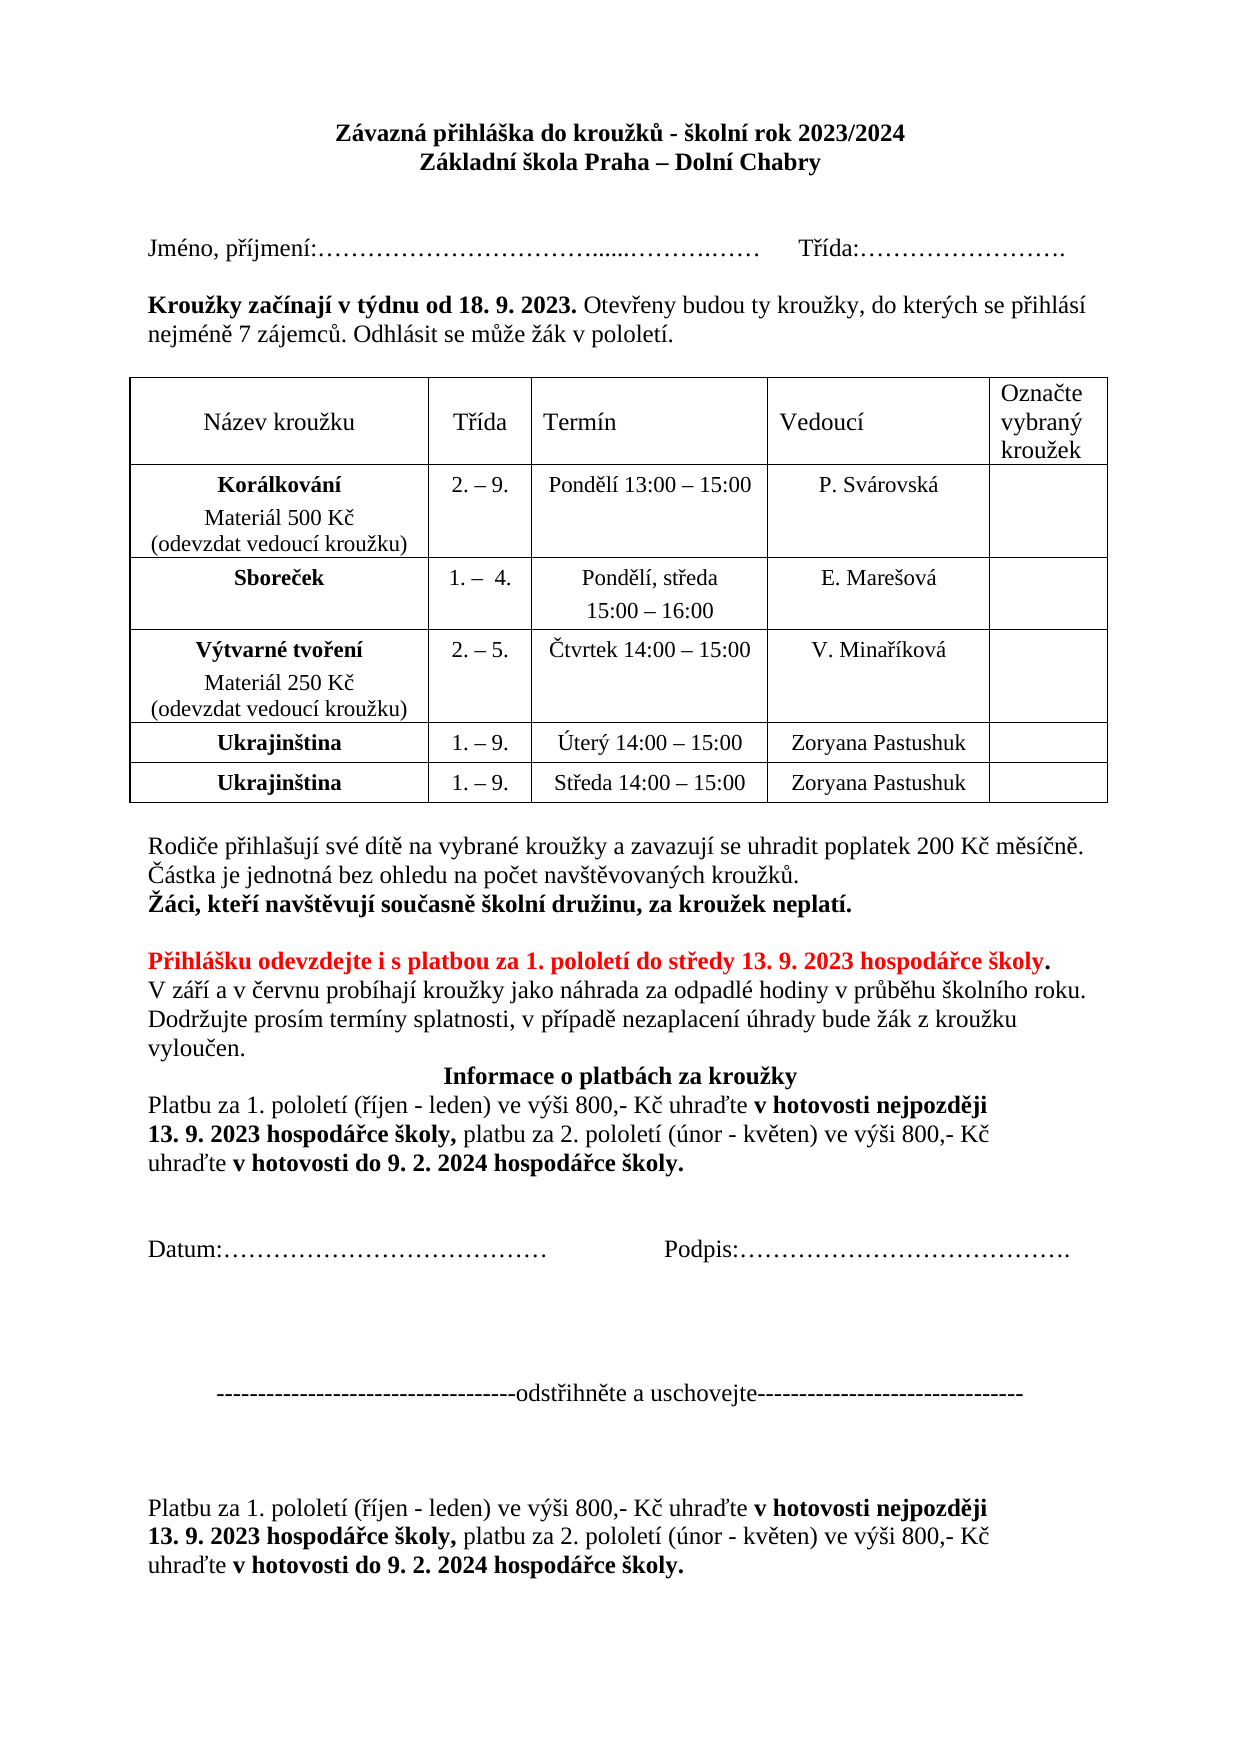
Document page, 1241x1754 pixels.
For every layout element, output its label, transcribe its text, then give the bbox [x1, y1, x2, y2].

text Platbu za 1. pololetí (říjen - leden) ve výši 800,- Kč uhraďte v hotovosti nejpozději [148, 1493, 1092, 1521]
table_cell Zoryana Pastushuk [768, 763, 989, 802]
table_cell [990, 723, 1107, 762]
table_cell [990, 763, 1107, 802]
table_cell Středa 14:00 – 15:00 [532, 763, 767, 802]
text Přihlášku odevzdejte i s platbou za 1. pololetí do středy 13. 9. 2023 hospodářce školy. [148, 946, 1092, 975]
table_cell 1. – 9. [429, 763, 531, 802]
table_header Termín [532, 378, 767, 464]
table_cell 2. – 5. [429, 630, 531, 722]
table_cell 2. – 9. [429, 465, 531, 557]
table_cell 1. – 4. [429, 558, 531, 629]
text 13. 9. 2023 hospodářce školy, platbu za 2. pololetí (únor - květen) ve výši 800,- Kč [148, 1119, 1092, 1148]
table_cell 1. – 9. [429, 723, 531, 762]
table_cell Úterý 14:00 – 15:00 [532, 723, 767, 762]
table_header Vedoucí [768, 378, 989, 464]
table_cell Čtvrtek 14:00 – 15:00 [532, 630, 767, 722]
text Žáci, kteří navštěvují současně školní družinu, za kroužek neplatí. [148, 889, 1092, 918]
text uhraďte v hotovosti do 9. 2. 2024 hospodářce školy. [148, 1148, 1092, 1176]
text Kroužky začínají v týdnu od 18. 9. 2023. Otevřeny budou ty kroužky, do kterých se přihlásí nejméně 7 zájemců. Odhlásit se může žák v pololetí. [148, 291, 1092, 348]
text uhraďte v hotovosti do 9. 2. 2024 hospodářce školy. [148, 1550, 1092, 1579]
text Platbu za 1. pololetí (říjen - leden) ve výši 800,- Kč uhraďte v hotovosti nejpozději [148, 1090, 1092, 1119]
table_header Označte vybraný kroužek [990, 378, 1107, 464]
text Rodiče přihlašují své dítě na vybrané kroužky a zavazují se uhradit poplatek 200 Kč měsíčně. Částka je jednotná bez ohledu na počet navštěvovaných kroužků. [148, 831, 1092, 889]
text Jméno, příjmení:……………………………......……….…… Třída:……………………. [148, 233, 1092, 262]
table_cell Pondělí, středa 15:00 – 16:00 [532, 558, 767, 629]
text 13. 9. 2023 hospodářce školy, platbu za 2. pololetí (únor - květen) ve výši 800,- Kč [148, 1521, 1092, 1550]
table_cell Ukrajinština [131, 763, 428, 802]
table_header Název kroužku [131, 378, 428, 464]
table_cell Korálkování Materiál 500 Kč (odevzdat vedoucí kroužku) [131, 465, 428, 557]
table_cell [990, 630, 1107, 722]
table_cell V. Minaříková [768, 630, 989, 722]
text Datum:………………………………… Podpis:…………………………………. [148, 1234, 1092, 1263]
table_cell Pondělí 13:00 – 15:00 [532, 465, 767, 557]
text V září a v červnu probíhají kroužky jako náhrada za odpadlé hodiny v průběhu školního roku. Dodržujte prosím termíny splatnosti, v případě nezaplacení úhrady bude žák z kroužku vyloučen. [148, 975, 1092, 1061]
table_cell E. Marešová [768, 558, 989, 629]
table_cell Sboreček [131, 558, 428, 629]
text Informace o platbách za kroužky [148, 1061, 1092, 1090]
table_cell [990, 558, 1107, 629]
table_cell Ukrajinština [131, 723, 428, 762]
text Základní škola Praha – Dolní Chabry [148, 147, 1092, 176]
text ------------------------------------odstřihněte a uschovejte-------------------------------- [148, 1378, 1092, 1406]
table_header Třída [429, 378, 531, 464]
text Závazná přihláška do kroužků - školní rok 2023/2024 [148, 118, 1092, 147]
table_cell Zoryana Pastushuk [768, 723, 989, 762]
table_cell P. Svárovská [768, 465, 989, 557]
table_cell Výtvarné tvoření Materiál 250 Kč (odevzdat vedoucí kroužku) [131, 630, 428, 722]
table_cell [990, 465, 1107, 557]
